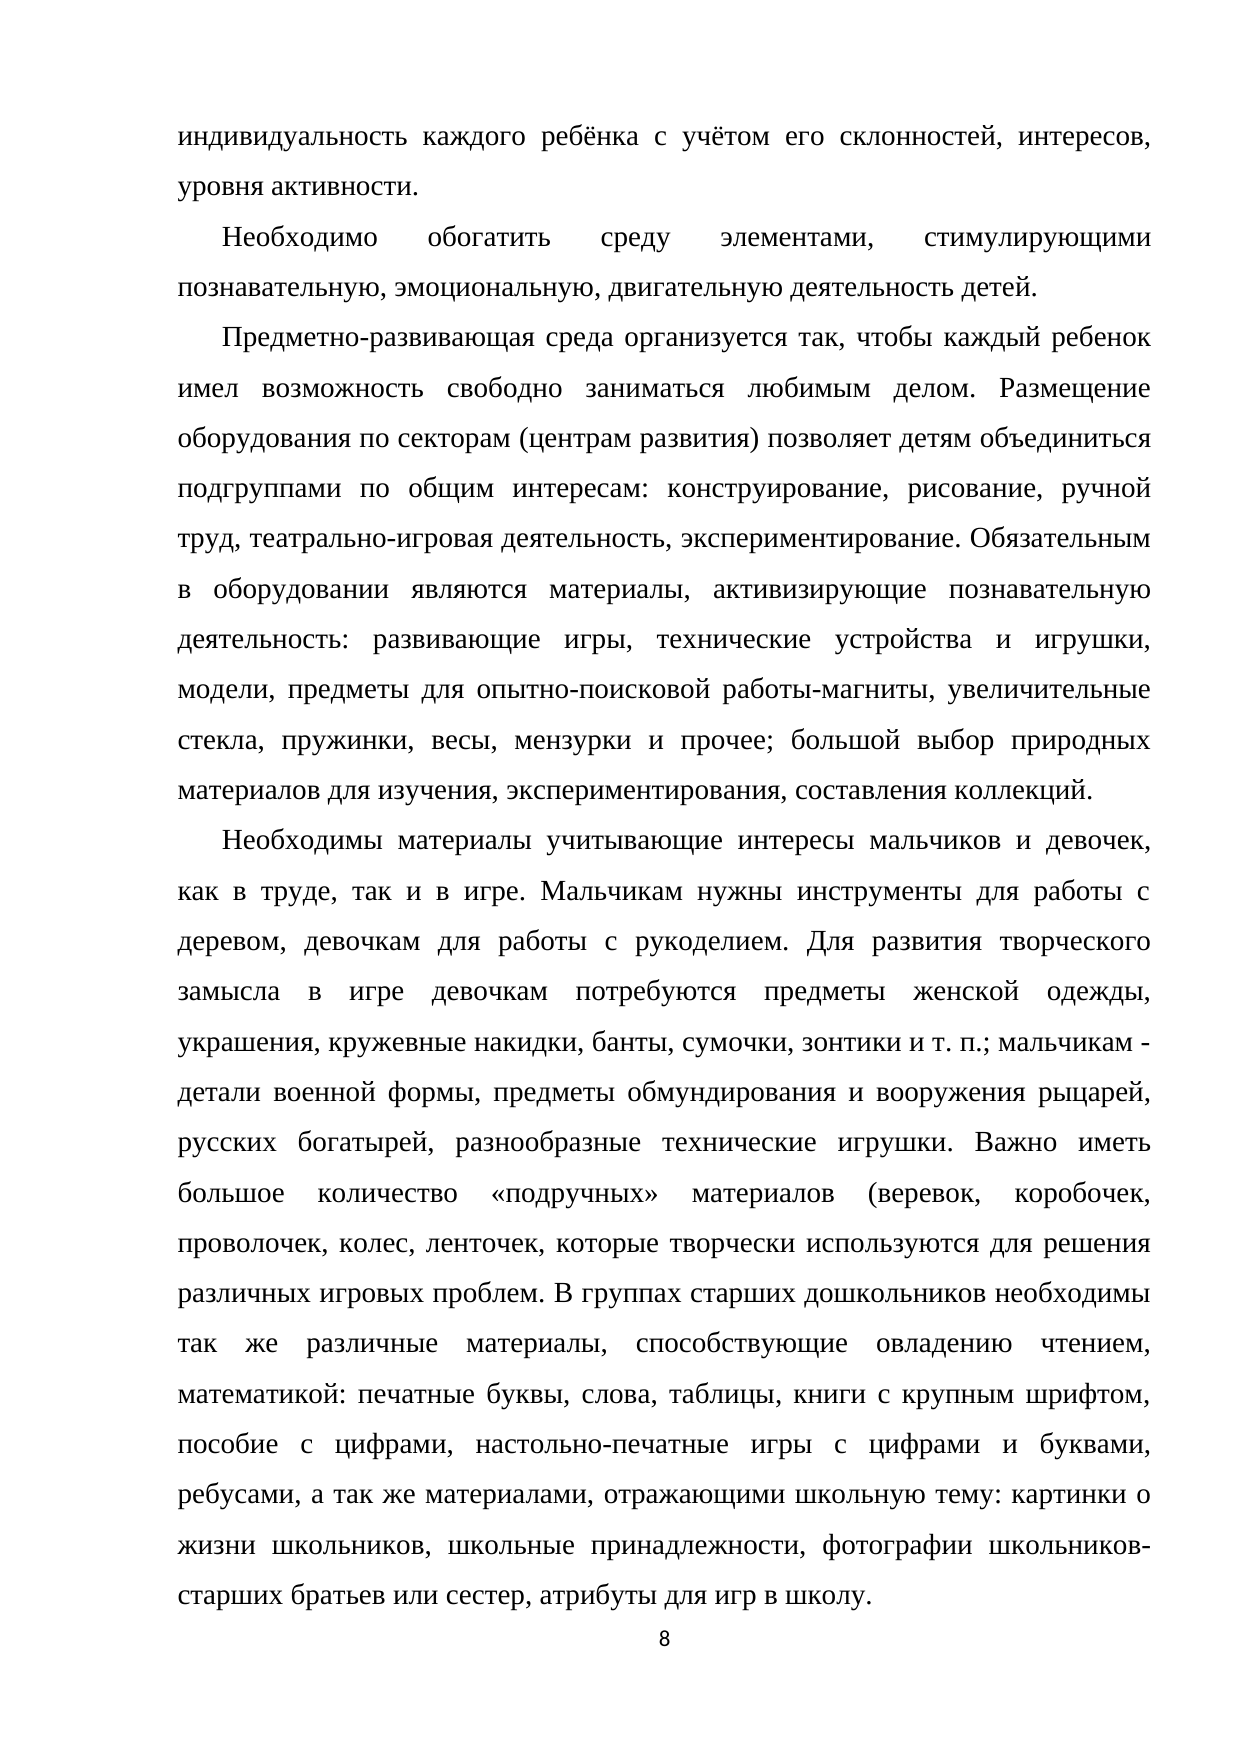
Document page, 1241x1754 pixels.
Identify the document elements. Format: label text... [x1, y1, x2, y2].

text Необходимо обогатить среду элементами, стимулирующими познавательную, эмоциональную, двигательную деятельность детей. [177, 219, 1152, 303]
text Необходимы материалы учитывающие интересы мальчиков и девочек, как в труде, так и в игре. Мальчикам нужны инструменты для работы с деревом, девочкам для работы с рукоделием. Для развития творческого замысла в игре девочкам потребуются предметы женской одежды, украшения, кружевные накидки, банты, сумочки, зонтики и т. п.; мальчикам - детали военной формы, предметы обмундирования и вооружения рыцарей, русских богатырей, разнообразные технические игрушки. Важно иметь большое количество «подручных» материалов (веревок, коробочек, проволочек, колес, ленточек, которые творчески используются для решения различных игровых проблем. В группах старших дошкольников необходимы так же различные материалы, способствующие овладению чтением, математикой: печатные буквы, слова, таблицы, книги с крупным шрифтом, пособие с цифрами, настольно-печатные игры с цифрами и буквами, ребусами, а так же материалами, отражающими школьную тему: картинки о жизни школьников, школьные принадлежности, фотографии школьников-старших братьев или сестер, атрибуты для игр в школу. [177, 822, 1152, 1611]
text Предметно-развивающая среда организуется так, чтобы каждый ребенок имел возможность свободно заниматься любимым делом. Размещение оборудования по секторам (центрам развития) позволяет детям объединиться подгруппами по общим интересам: конструирование, рисование, ручной труд, театрально-игровая деятельность, экспериментирование. Обязательным в оборудовании являются материалы, активизирующие познавательную деятельность: развивающие игры, технические устройства и игрушки, модели, предметы для опытно-поисковой работы-магниты, увеличительные стекла, пружинки, весы, мензурки и прочее; большой выбор природных материалов для изучения, экспериментирования, составления коллекций. [177, 319, 1152, 806]
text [177, 118, 1152, 202]
